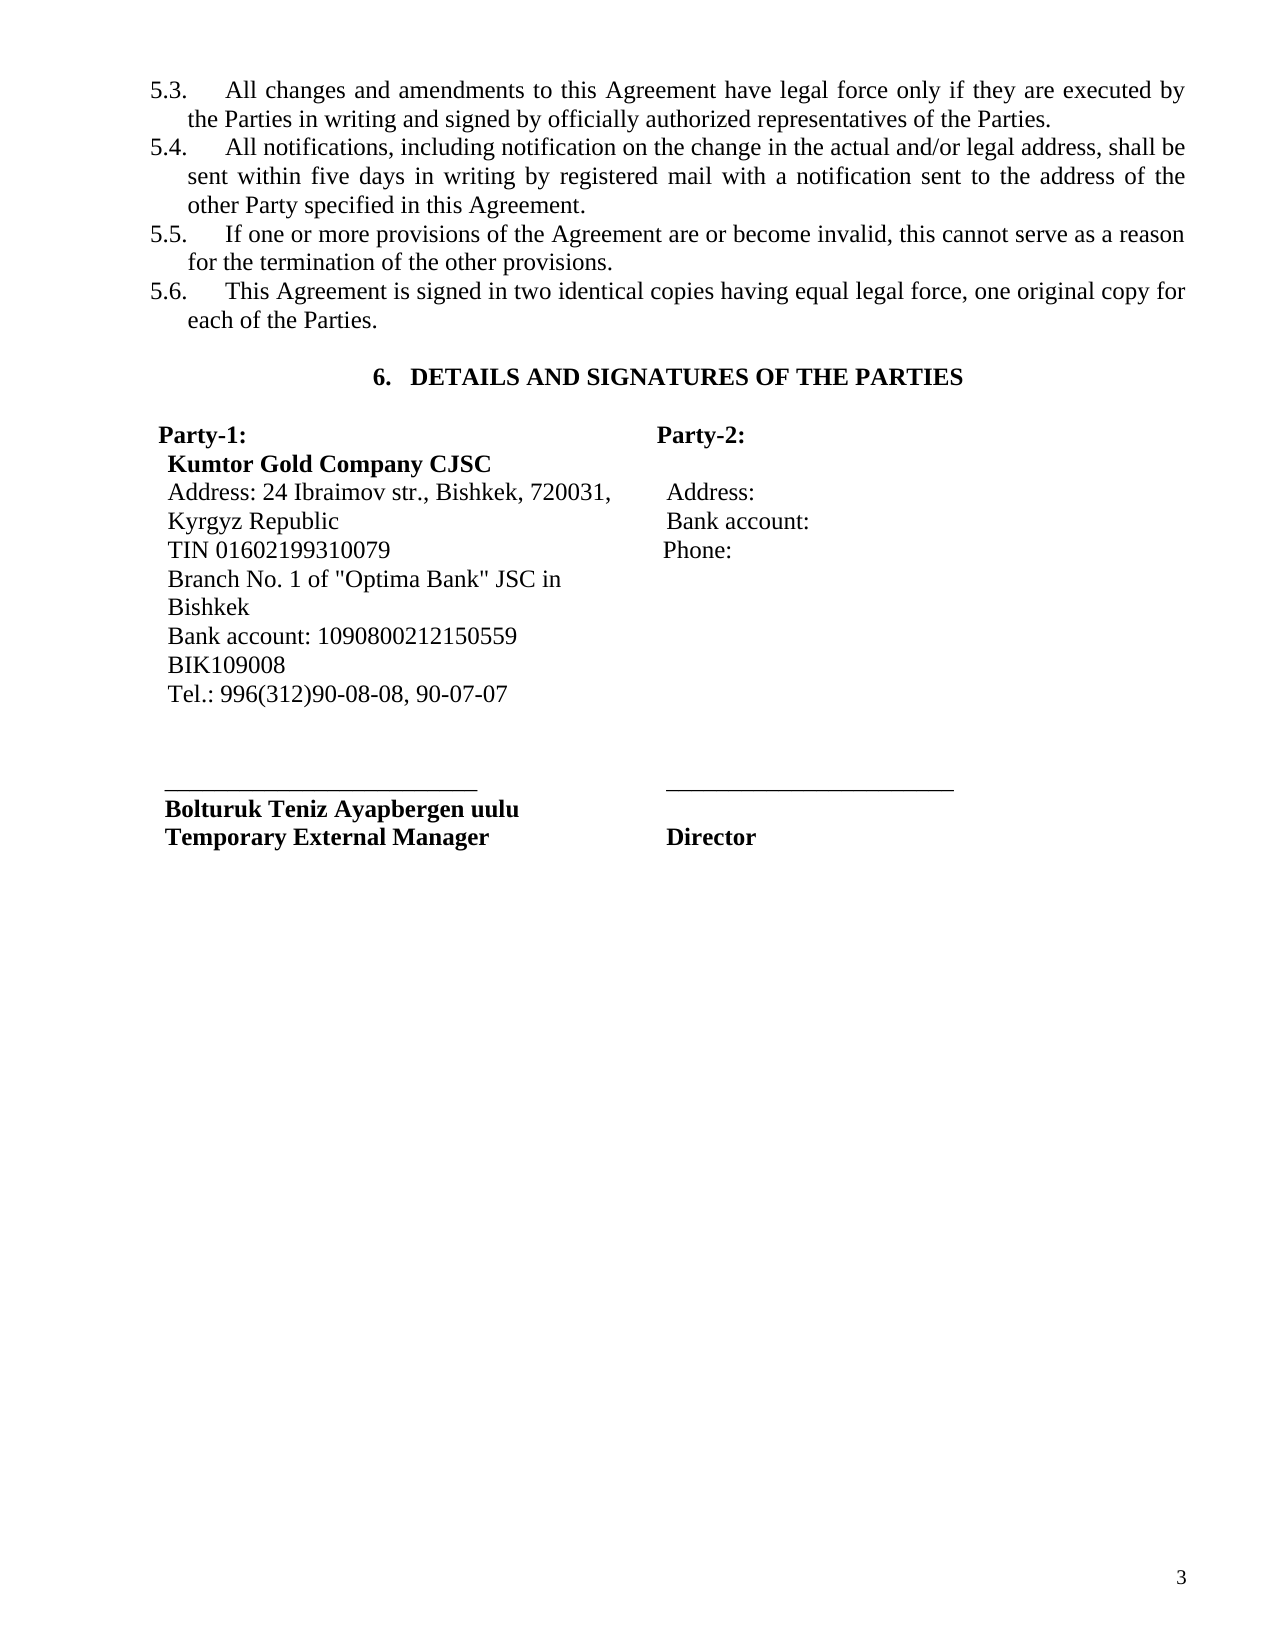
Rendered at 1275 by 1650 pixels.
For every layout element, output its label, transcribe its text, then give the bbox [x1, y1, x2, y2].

table_cell Address: Bank account: Phone: [651, 449, 1153, 707]
table_header Party-2: [651, 420, 1153, 449]
list All changes and amendments to this Agreement have legal force only if they are executed by the Parties in writing and signed by officially authorized representatives of the Parties. [150, 75, 1186, 132]
list All notifications, including notification on the change in the actual and/or legal address, shall be sent within five days in writing by registered mail with a notification sent to the address of the other Party specified in this Agreement. [150, 132, 1186, 219]
table_cell _________________________ Bolturuk Teniz Ayapbergen uulu Temporary External Manager [150, 708, 651, 880]
table_cell _______________________ Director [651, 708, 1153, 880]
table_header Party-1: [150, 420, 651, 449]
list If one or more provisions of the Agreement are or become invalid, this cannot serve as a reason for the termination of the other provisions. [150, 219, 1186, 276]
list This Agreement is signed in two identical copies having equal legal force, one original copy for each of the Parties. [150, 276, 1186, 334]
list DETAILS AND SIGNATURES OF THE PARTIES [150, 362, 1186, 391]
table_cell Kumtor Gold Company CJSC Address: 24 Ibraimov str., Bishkek, 720031, Kyrgyz Republic TIN 01602199310079 Branch No. 1 of "Optima Bank" JSC in Bishkek Bank account: 1090800212150559 BIK109008 Tel.: 996(312)90-08-08, 90-07-07 [150, 449, 651, 707]
